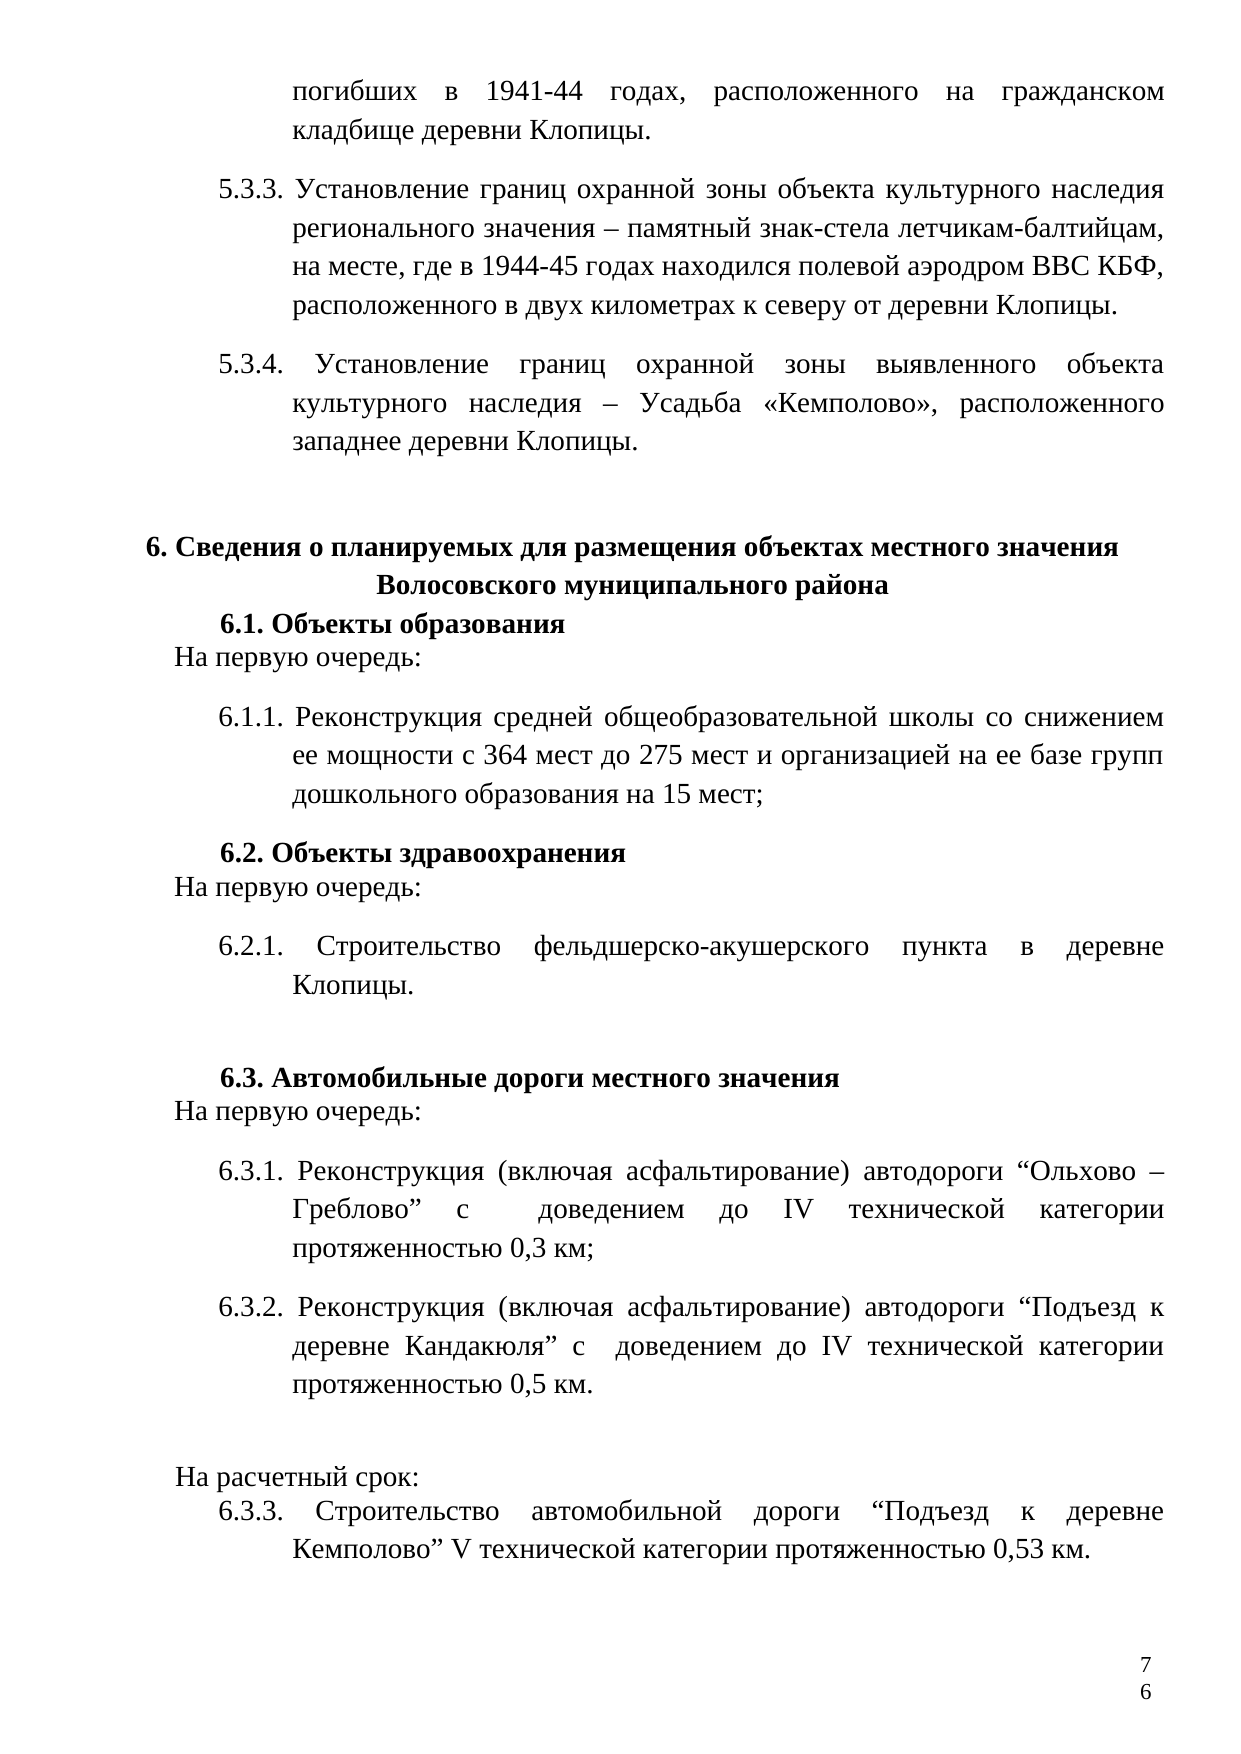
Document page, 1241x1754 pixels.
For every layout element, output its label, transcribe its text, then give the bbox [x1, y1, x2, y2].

text 5.3.3. Установление границ охранной зоны объекта культурного наследия регионального значения – памятный знак-стела летчикам-балтийцам, на месте, где в 1944-45 годах находился полевой аэродром ВВС КБФ, расположенного в двух километрах к северу от деревни Клопицы. [218, 171, 1165, 321]
text 6.1.1. Реконструкция средней общеобразовательной школы со снижением ее мощности с 364 мест до 275 мест и организацией на ее базе групп дошкольного образования на 15 мест; [218, 699, 1165, 809]
text 6.3.1. Реконструкция (включая асфальтирование) автодороги “Ольхово – Греблово” с доведением до IV технической категории протяженностью 0,3 км; [218, 1153, 1165, 1263]
list 6.2. Объекты здравоохранения [220, 835, 1165, 869]
text 6.3.3. Строительство автомобильной дороги “Подъезд к деревне Кемполово” V технической категории протяженностью 0,53 км. [218, 1493, 1165, 1565]
text На первую очередь: [100, 869, 1165, 902]
text На первую очередь: [100, 1093, 1165, 1127]
text На первую очередь: [100, 639, 1165, 673]
text 5.3.4. Установление границ охранной зоны выявленного объекта культурного наследия – Усадьба «Кемполово», расположенного западнее деревни Клопицы. [218, 346, 1165, 457]
list На расчетный срок: [175, 1459, 1165, 1493]
list 6.1. Объекты образования [220, 606, 1165, 639]
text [218, 73, 1165, 146]
text 6.2.1. Строительство фельдшерско-акушерского пункта в деревне Клопицы. [218, 928, 1165, 1000]
list 6.3. Автомобильные дороги местного значения [220, 1060, 1165, 1093]
subtitle 6. Сведения о планируемых для размещения объектах местного значения Волосовского муниципального района [100, 529, 1165, 601]
text 6.3.2. Реконструкция (включая асфальтирование) автодороги “Подъезд к деревне Кандакюля” с доведением до IV технической категории протяженностью 0,5 км. [218, 1289, 1165, 1400]
